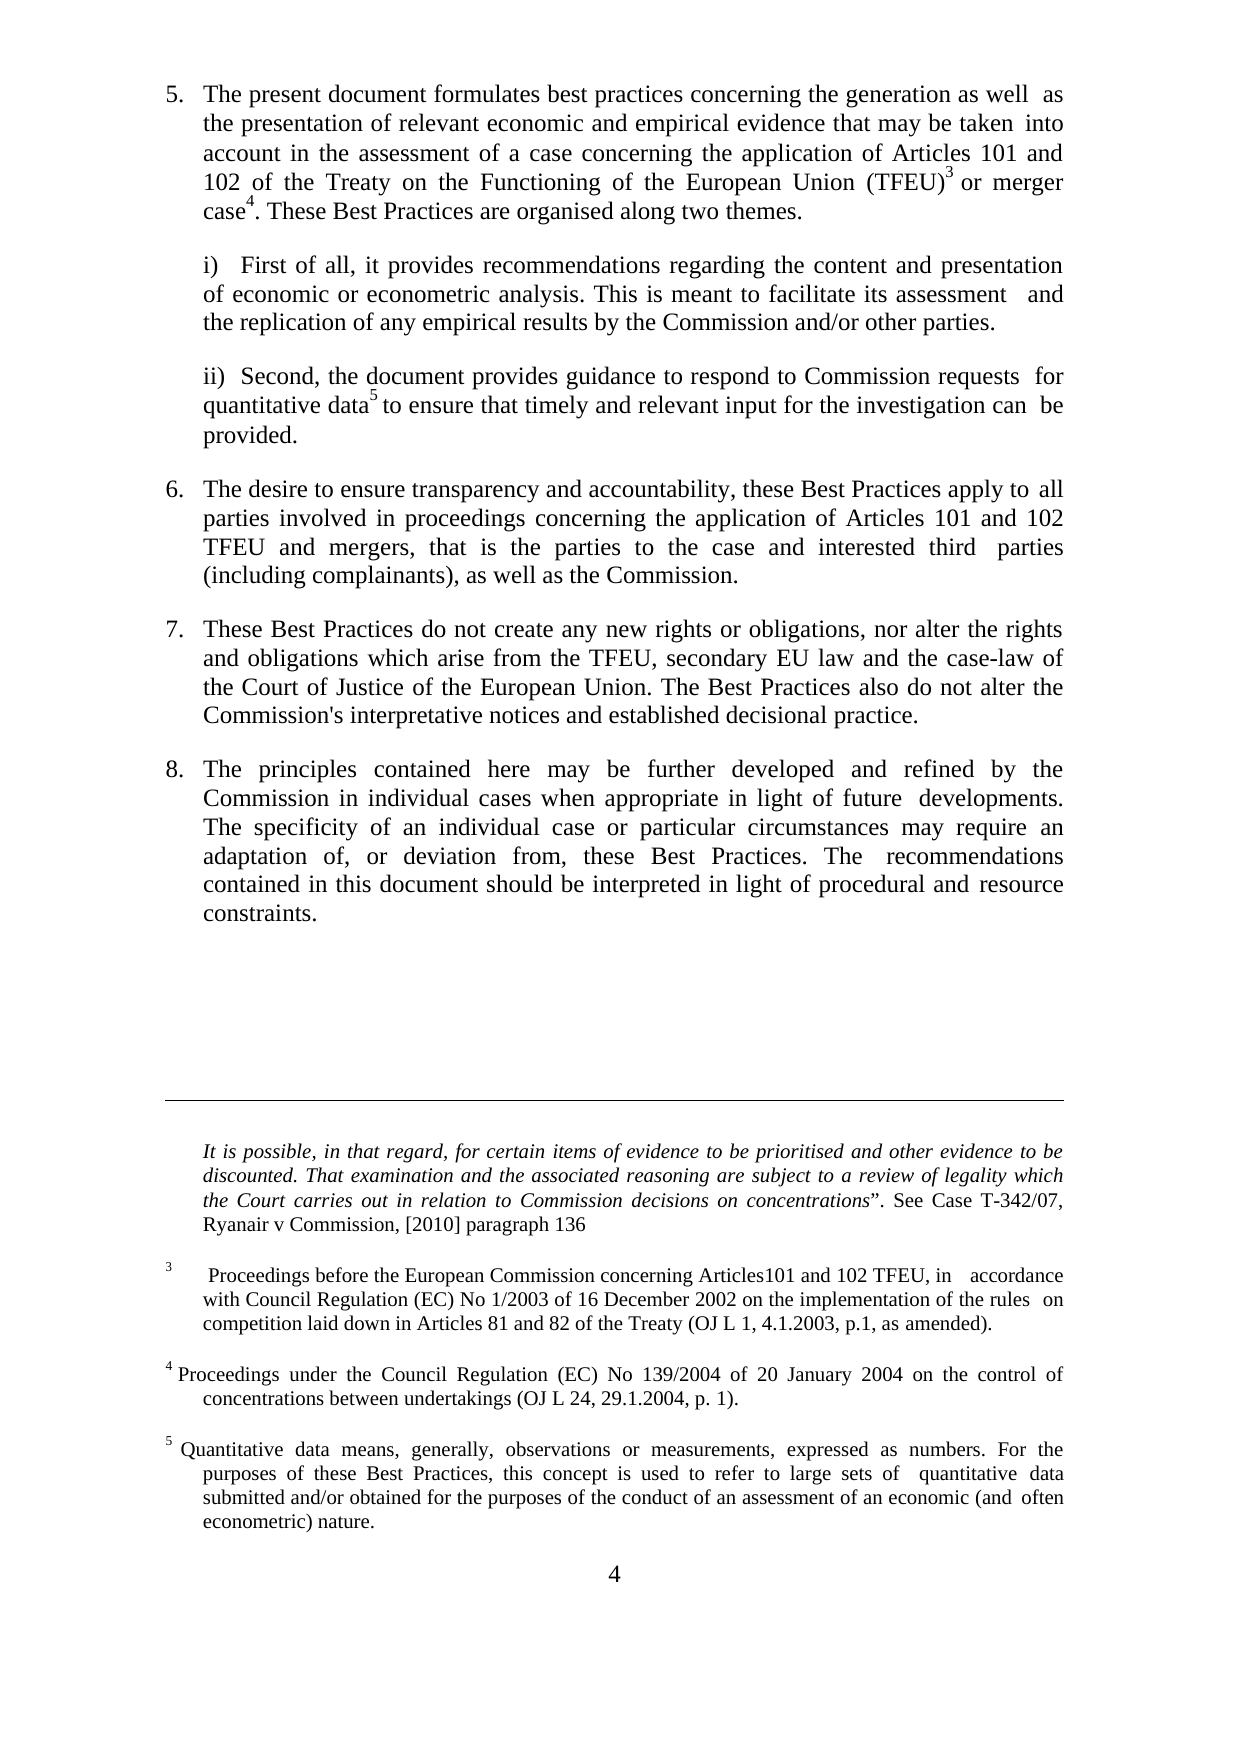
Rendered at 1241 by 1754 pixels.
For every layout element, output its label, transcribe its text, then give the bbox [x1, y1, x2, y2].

list First of all, it provides recommendations regarding the content and presentation of economic or econometric analysis. This is meant to facilitate its assessment and the replication of any empirical results by the Commission and/or other parties. [203, 250, 1064, 336]
text 4 [177, 1559, 1052, 1587]
text 5 Quantitative data means, generally, observations or measurements, expressed as numbers. For the purposes of these Best Practices, this concept is used to refer to large sets of quantitative data submitted and/or obtained for the purposes of the conduct of an assessment of an economic (and often econometric) nature. [165, 1433, 1064, 1533]
list Second, the document provides guidance to respond to Commission requests for quantitative data5 to ensure that timely and relevant input for the investigation can be provided. [203, 361, 1063, 449]
list The desire to ensure transparency and accountability, these Best Practices apply to all parties involved in proceedings concerning the application of Articles 101 and 102 TFEU and mergers, that is the parties to the case and interested third parties (including complainants), as well as the Commission. [165, 474, 1064, 589]
text 3 Proceedings before the European Commission concerning Articles101 and 102 TFEU, in accordance with Council Regulation (EC) No 1/2003 of 16 December 2002 on the implementation of the rules on competition laid down in Articles 81 and 82 of the Treaty (OJ L 1, 4.1.2003, p.1, as amended). [165, 1259, 1063, 1335]
list The present document formulates best practices concerning the generation as well as the presentation of relevant economic and empirical evidence that may be taken into account in the assessment of a case concerning the application of Articles 101 and 102 of the Treaty on the Functioning of the European Union (TFEU)3 or merger case4. These Best Practices are organised along two themes. [165, 79, 1063, 225]
text 4 Proceedings under the Council Regulation (EC) No 139/2004 of 20 January 2004 on the control of concentrations between undertakings (OJ L 24, 29.1.2004, p. 1). [165, 1358, 1063, 1410]
list These Best Practices do not create any new rights or obligations, nor alter the rights and obligations which arise from the TFEU, secondary EU law and the case-law of the Court of Justice of the European Union. The Best Practices also do not alter the Commission's interpretative notices and established decisional practice. [165, 614, 1063, 729]
list The principles contained here may be further developed and refined by the Commission in individual cases when appropriate in light of future developments. The specificity of an individual case or particular circumstances may require an adaptation of, or deviation from, these Best Practices. The recommendations contained in this document should be interpreted in light of procedural and resource constraints. [165, 754, 1064, 927]
text It is possible, in that regard, for certain items of evidence to be prioritised and other evidence to be discounted. That examination and the associated reasoning are subject to a review of legality which the Court carries out in relation to Commission decisions on concentrations”. See Case T-342/07, Ryanair v Commission, [2010] paragraph 136 [203, 1139, 1063, 1236]
